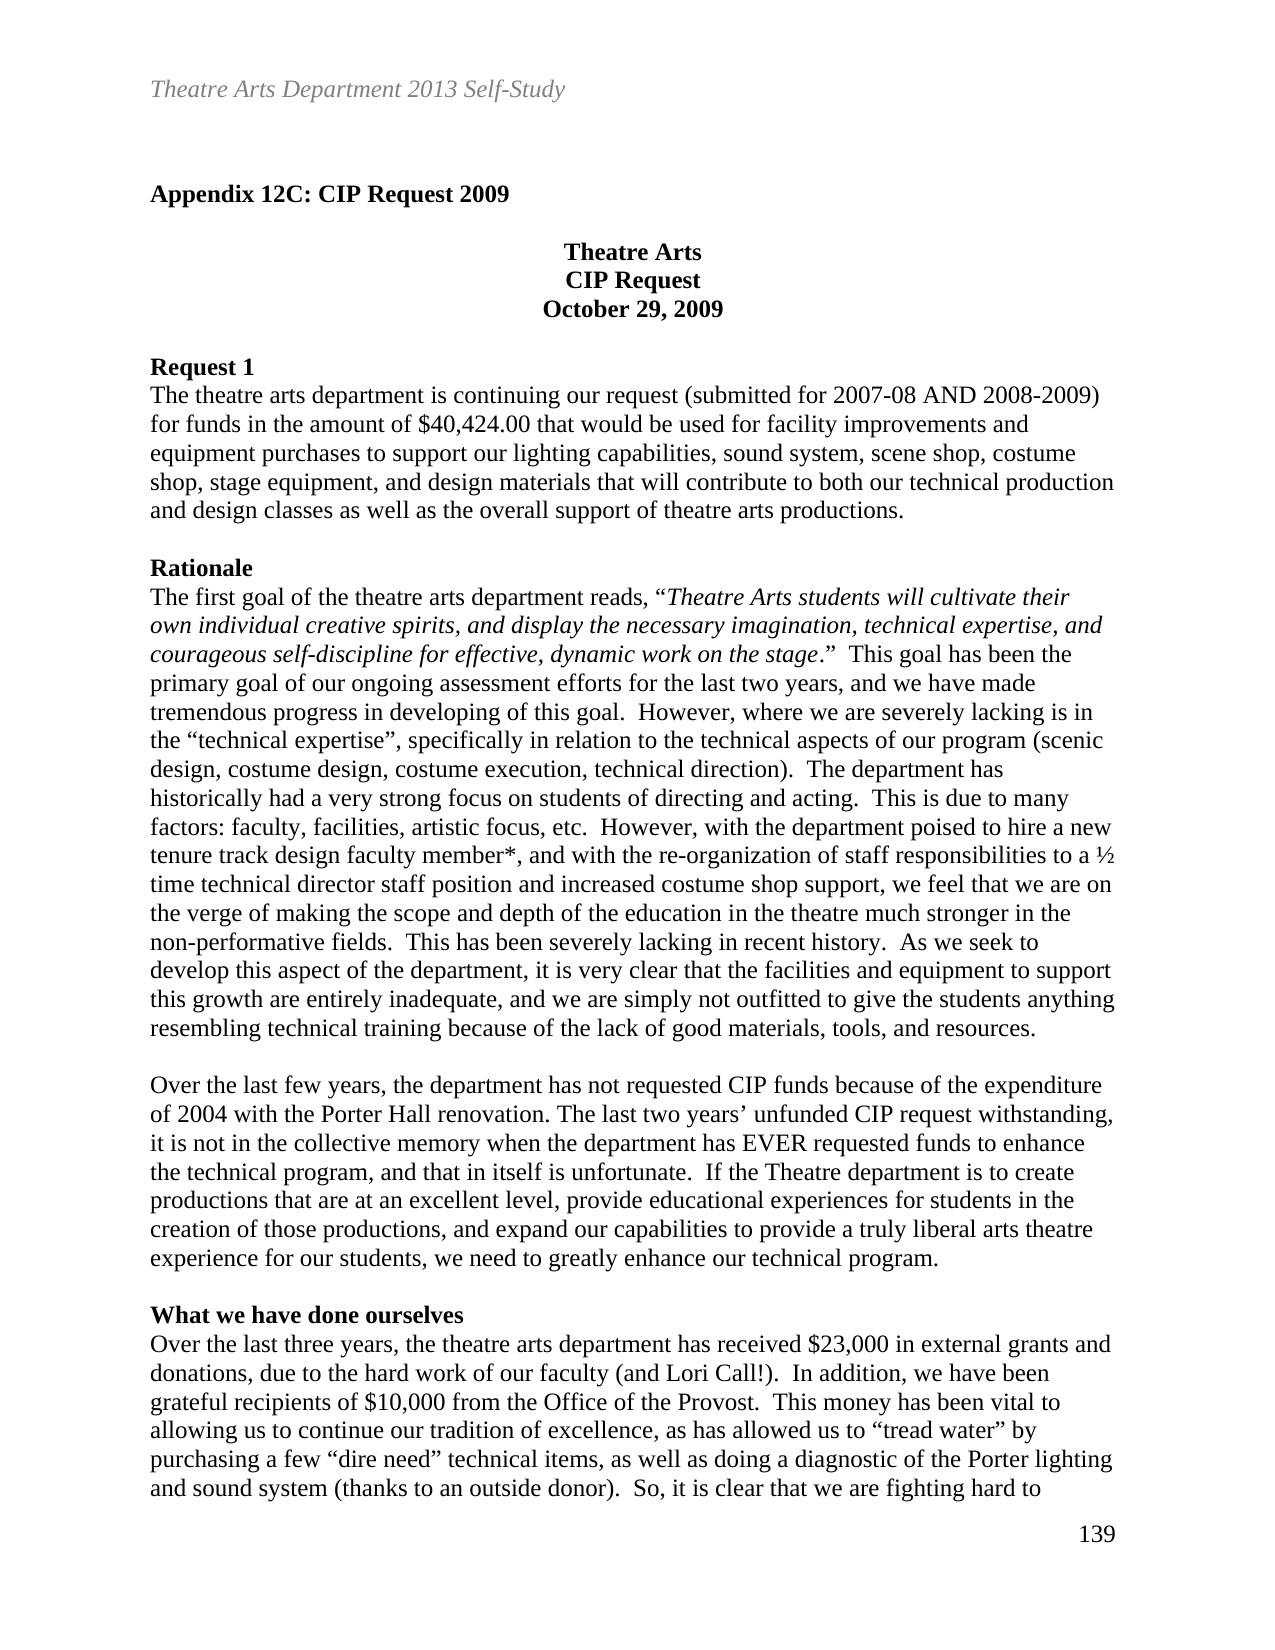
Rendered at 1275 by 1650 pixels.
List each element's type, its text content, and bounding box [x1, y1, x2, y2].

text CIP Request [150, 265, 1116, 294]
text Over the last few years, the department has not requested CIP funds because of the expenditure of 2004 with the Porter Hall renovation. The last two years’ unfunded CIP request withstanding, it is not in the collective memory when the department has EVER requested funds to enhance the technical program, and that in itself is unfortunate. If the Theatre department is to create productions that are at an excellent level, provide educational experiences for students in the creation of those productions, and expand our capabilities to provide a truly liberal arts theatre experience for our students, we need to greatly enhance our technical program. [150, 1070, 1116, 1272]
text The theatre arts department is continuing our request (submitted for 2007-08 AND 2008-2009) for funds in the amount of $40,424.00 that would be used for facility improvements and equipment purchases to support our lighting capabilities, sound system, scene shop, costume shop, stage equipment, and design materials that will contribute to both our technical production and design classes as well as the overall support of theatre arts productions. [150, 380, 1116, 524]
text October 29, 2009 [150, 294, 1116, 323]
text The first goal of the theatre arts department reads, “Theatre Arts students will cultivate their own individual creative spirits, and display the necessary imagination, technical expertise, and courageous self-discipline for effective, dynamic work on the stage.” This goal has been the primary goal of our ongoing assessment efforts for the last two years, and we have made tremendous progress in developing of this goal. However, where we are severely lacking is in the “technical expertise”, specifically in relation to the technical aspects of our program (scenic design, costume design, costume execution, technical direction). The department has historically had a very strong focus on students of directing and acting. This is due to many factors: faculty, facilities, artistic focus, etc. However, with the department poised to hire a new tenure track design faculty member*, and with the re-organization of staff responsibilities to a ½ time technical director staff position and increased costume shop support, we feel that we are on the verge of making the scope and depth of the education in the theatre much stronger in the non-performative fields. This has been severely lacking in recent history. As we seek to develop this aspect of the department, it is very clear that the facilities and equipment to support this growth are entirely inadequate, and we are simply not outfitted to give the students anything resembling technical training because of the lack of good materials, tools, and resources. [150, 582, 1116, 1042]
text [150, 1329, 1116, 1502]
text Rationale [150, 553, 1116, 582]
text What we have done ourselves [150, 1300, 1116, 1329]
text Request 1 [150, 352, 1116, 380]
text Theatre Arts [150, 237, 1116, 265]
text Appendix 12C: CIP Request 2009 [150, 179, 1116, 208]
